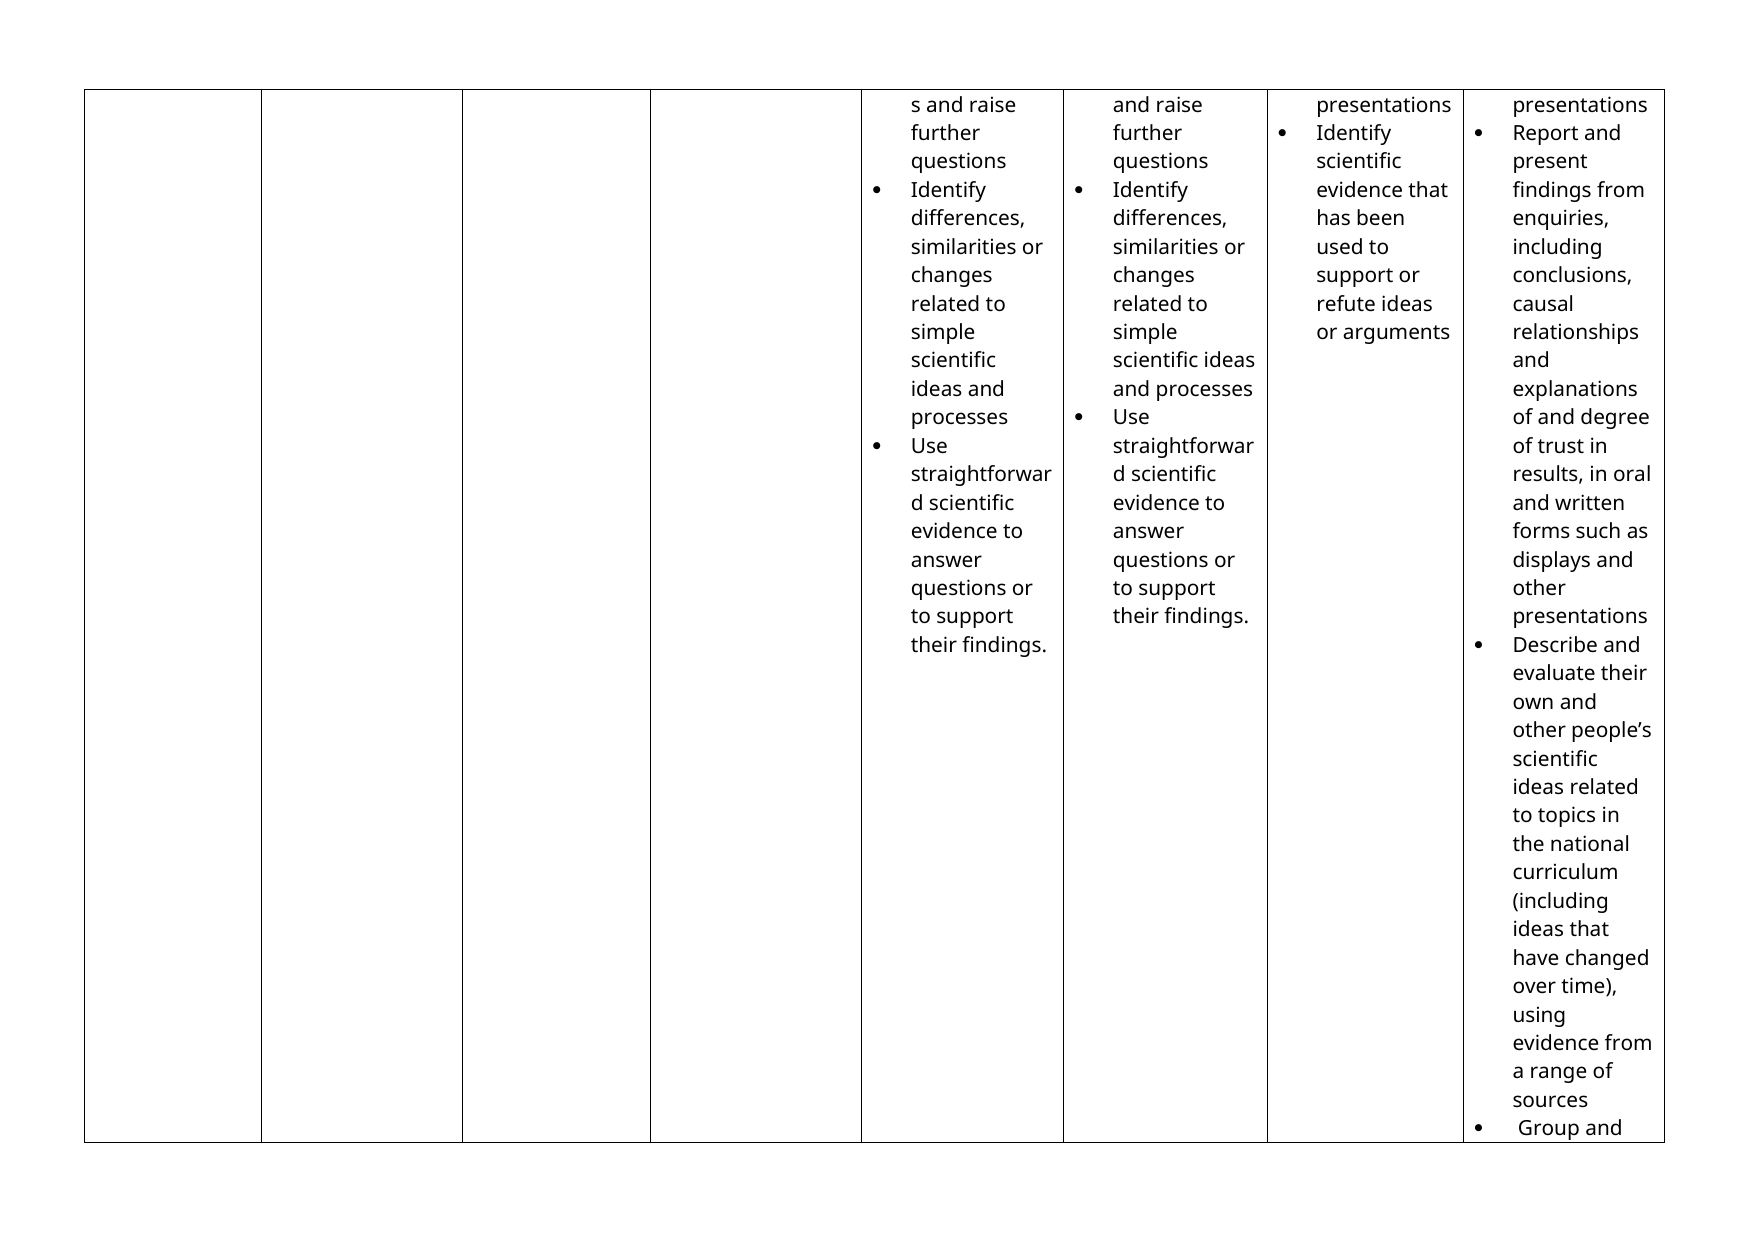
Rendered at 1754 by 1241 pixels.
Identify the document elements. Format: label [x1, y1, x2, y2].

table_cell [262, 90, 462, 1142]
table_cell [862, 90, 1063, 1142]
table_cell [1268, 90, 1463, 1142]
table_cell [1064, 90, 1267, 1142]
table_cell [85, 90, 261, 1142]
table_cell [463, 90, 650, 1142]
table_cell [1464, 90, 1664, 1142]
table_cell [651, 90, 861, 1142]
